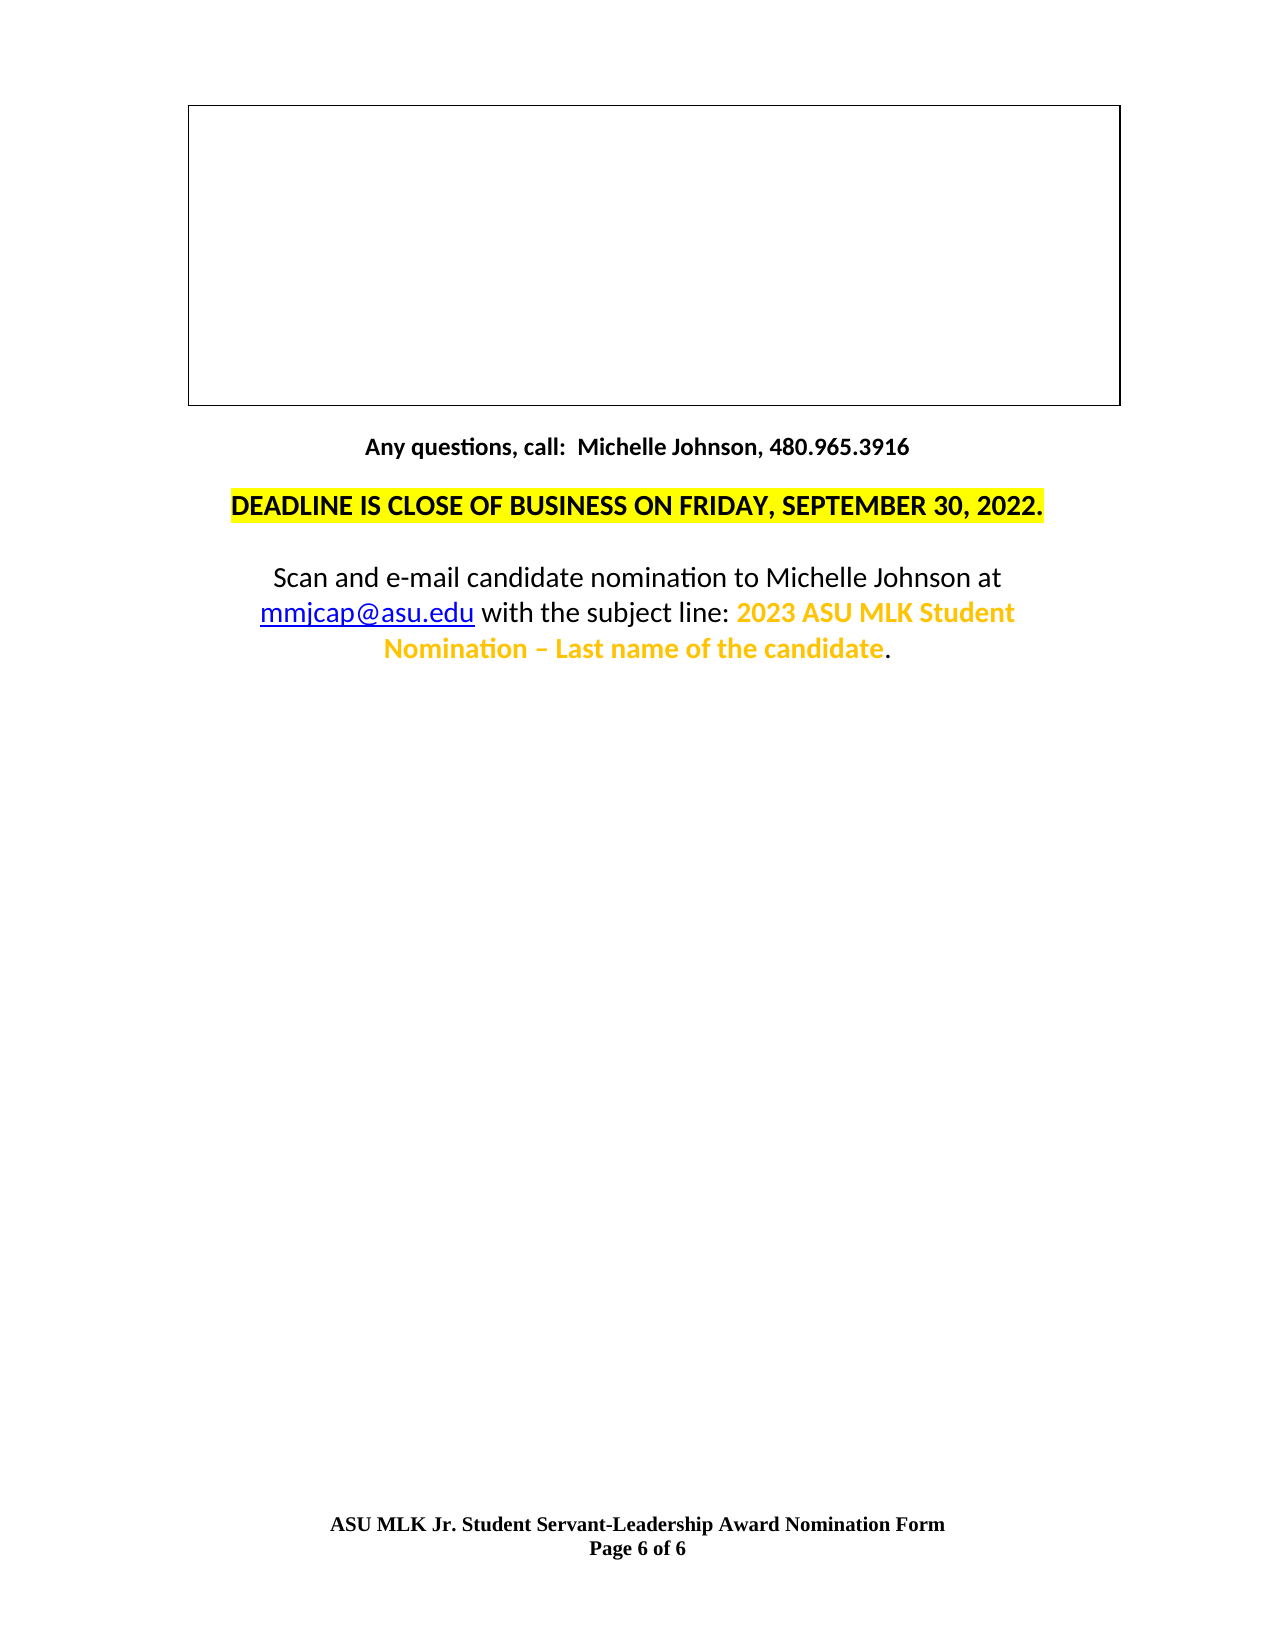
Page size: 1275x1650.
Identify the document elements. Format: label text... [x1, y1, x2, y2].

text DEADLINE IS CLOSE OF BUSINESS ON FRIDAY, SEPTEMBER 30, 2022. [187, 487, 1087, 523]
text Scan and e-mail candidate nomination to Michelle Johnson at mmjcap@asu.edu with the subject line: 2023 ASU MLK Student Nomination – Last name of the candidate. [187, 559, 1087, 666]
text Any questions, call: Michelle Johnson, 480.965.3916 [187, 431, 1087, 462]
table_header [189, 106, 1119, 405]
